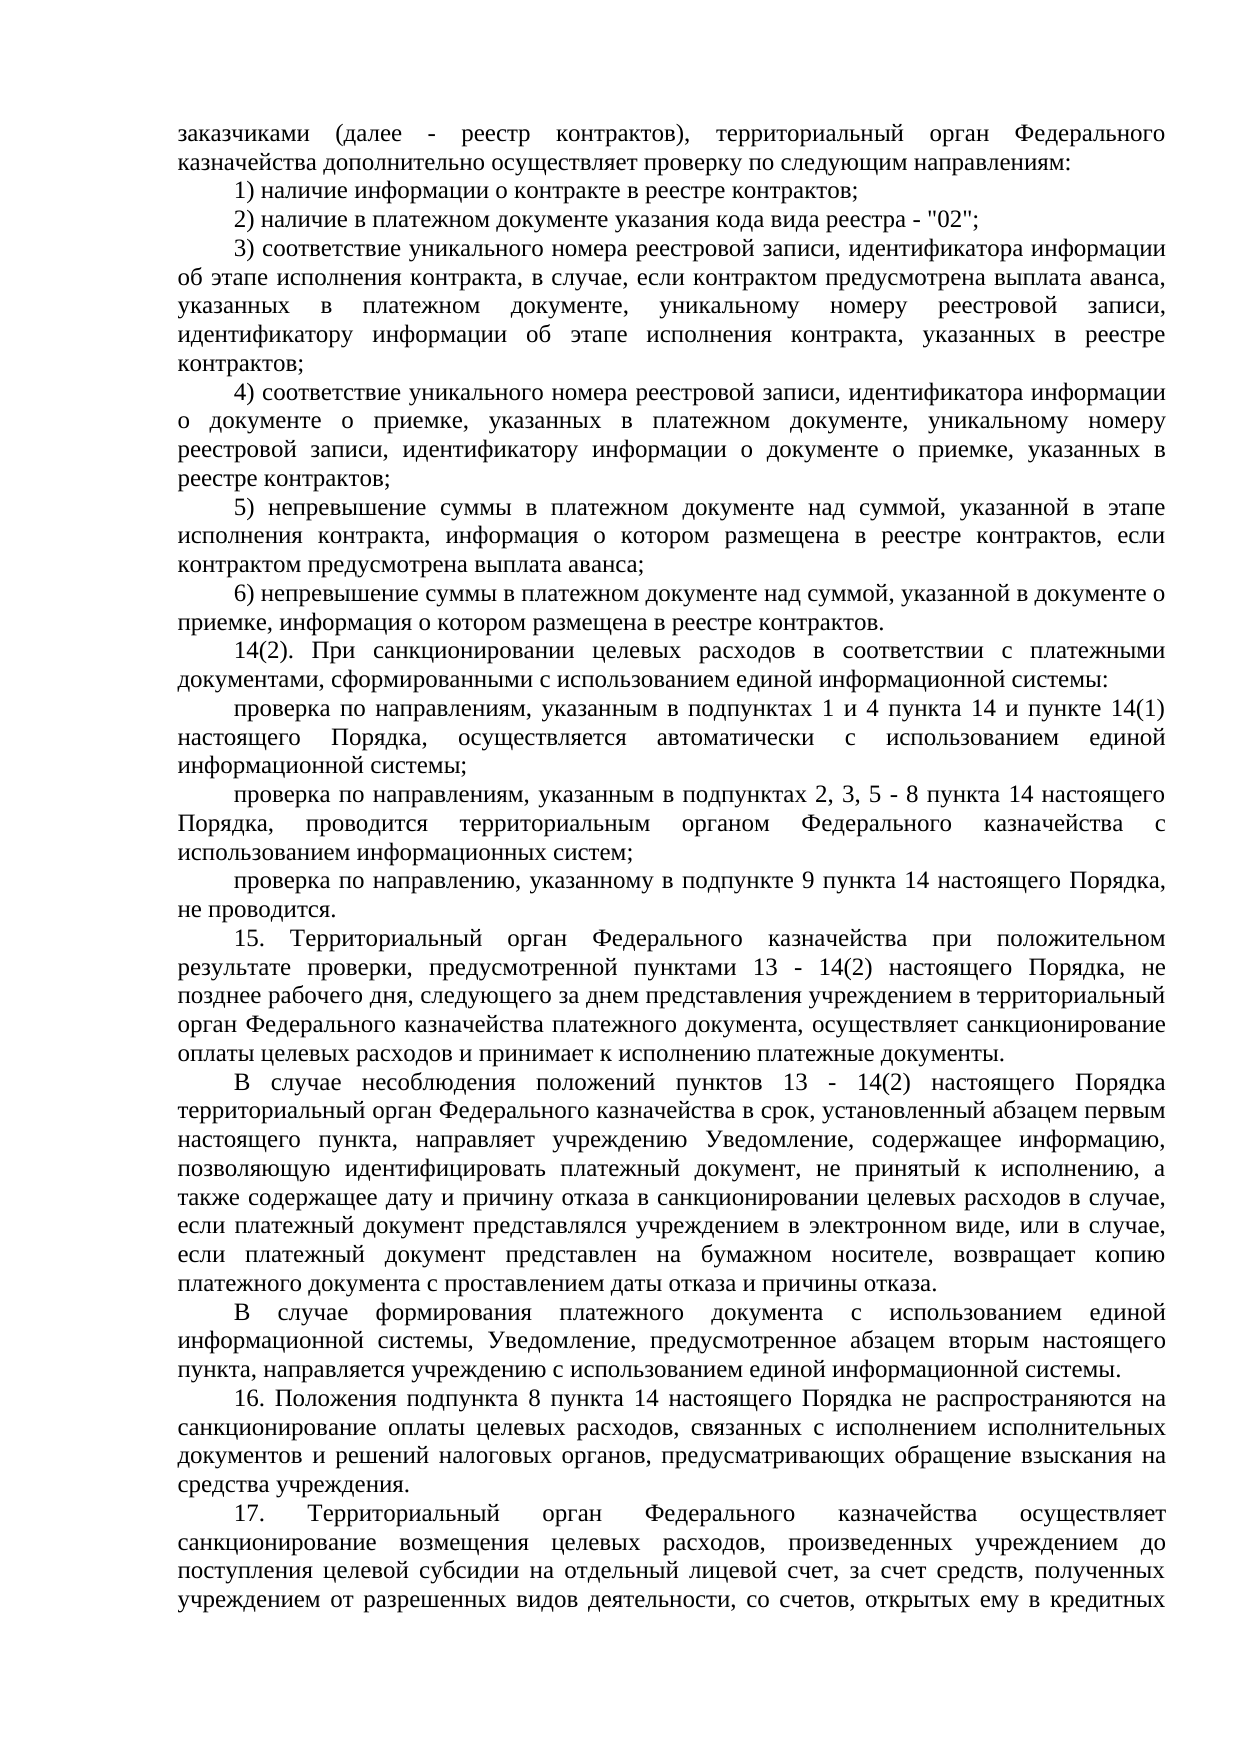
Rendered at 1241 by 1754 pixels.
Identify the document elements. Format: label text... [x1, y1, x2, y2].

text 4) соответствие уникального номера реестровой записи, идентификатора информации о документе о приемке, указанных в платежном документе, уникальному номеру реестровой записи, идентификатору информации о документе о приемке, указанных в реестре контрактов; [177, 377, 1167, 492]
text В случае несоблюдения положений пунктов 13 - 14(2) настоящего Порядка территориальный орган Федерального казначейства в срок, установленный абзацем первым настоящего пункта, направляет учреждению Уведомление, содержащее информацию, позволяющую идентифицировать платежный документ, не принятый к исполнению, а также содержащее дату и причину отказа в санкционировании целевых расходов в случае, если платежный документ представлялся учреждением в электронном виде, или в случае, если платежный документ представлен на бумажном носителе, возвращает копию платежного документа с проставлением даты отказа и причины отказа. [177, 1067, 1167, 1297]
text 14(2). При санкционировании целевых расходов в соответствии с платежными документами, сформированными с использованием единой информационной системы: [177, 636, 1167, 693]
text 3) соответствие уникального номера реестровой записи, идентификатора информации об этапе исполнения контракта, в случае, если контрактом предусмотрена выплата аванса, указанных в платежном документе, уникальному номеру реестровой записи, идентификатору информации об этапе исполнения контракта, указанных в реестре контрактов; [177, 233, 1167, 377]
text 15. Территориальный орган Федерального казначейства при положительном результате проверки, предусмотренной пунктами 13 - 14(2) настоящего Порядка, не позднее рабочего дня, следующего за днем представления учреждением в территориальный орган Федерального казначейства платежного документа, осуществляет санкционирование оплаты целевых расходов и принимает к исполнению платежные документы. [177, 923, 1167, 1067]
text проверка по направлению, указанному в подпункте 9 пункта 14 настоящего Порядка, не проводится. [177, 866, 1167, 923]
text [177, 1498, 1167, 1613]
text 6) непревышение суммы в платежном документе над суммой, указанной в документе о приемке, информация о котором размещена в реестре контрактов. [177, 578, 1167, 636]
text проверка по направлениям, указанным в подпунктах 1 и 4 пункта 14 и пункте 14(1) настоящего Порядка, осуществляется автоматически с использованием единой информационной системы; [177, 693, 1167, 779]
text 5) непревышение суммы в платежном документе над суммой, указанной в этапе исполнения контракта, информация о котором размещена в реестре контрактов, если контрактом предусмотрена выплата аванса; [177, 492, 1167, 578]
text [177, 118, 1167, 176]
text В случае формирования платежного документа с использованием единой информационной системы, Уведомление, предусмотренное абзацем вторым настоящего пункта, направляется учреждению с использованием единой информационной системы. [177, 1297, 1167, 1383]
text 16. Положения подпункта 8 пункта 14 настоящего Порядка не распространяются на санкционирование оплаты целевых расходов, связанных с исполнением исполнительных документов и решений налоговых органов, предусматривающих обращение взыскания на средства учреждения. [177, 1383, 1167, 1498]
text проверка по направлениям, указанным в подпунктах 2, 3, 5 - 8 пункта 14 настоящего Порядка, проводится территориальным органом Федерального казначейства с использованием информационных систем; [177, 779, 1167, 866]
text 1) наличие информации о контракте в реестре контрактов; [177, 176, 1167, 204]
text 2) наличие в платежном документе указания кода вида реестра - "02"; [177, 204, 1167, 233]
